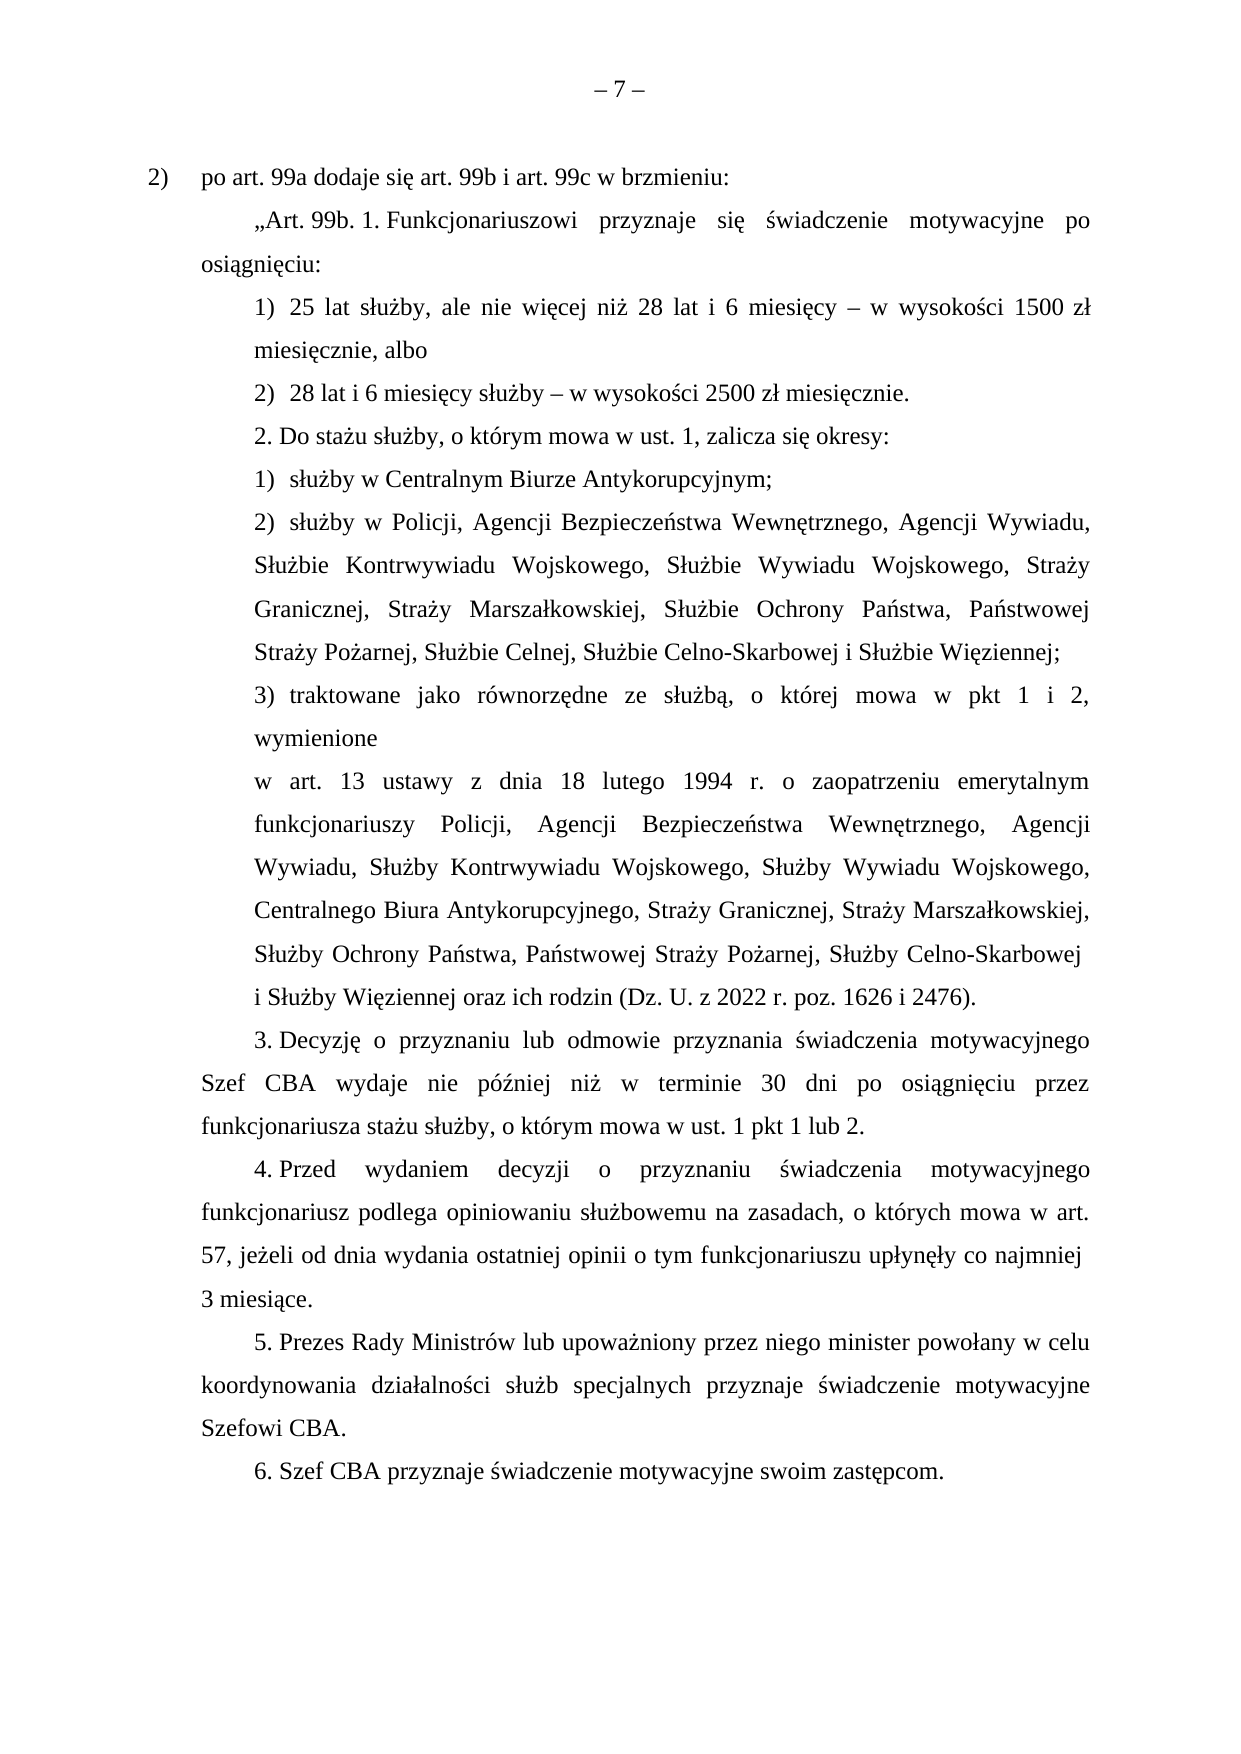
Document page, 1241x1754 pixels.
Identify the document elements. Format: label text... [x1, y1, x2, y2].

text 2) służby w Policji, Agencji Bezpieczeństwa Wewnętrznego, Agencji Wywiadu, Służbie Kontrwywiadu Wojskowego, Służbie Wywiadu Wojskowego, Straży Granicznej, Straży Marszałkowskiej, Służbie Ochrony Państwa, Państwowej Straży Pożarnej, Służbie Celnej, Służbie Celno-Skarbowej i Służbie Więziennej; [254, 507, 1091, 666]
text 4. Przed wydaniem decyzji o przyznaniu świadczenia motywacyjnego funkcjonariusz podlega opiniowaniu służbowemu na zasadach, o których mowa w art. 57, jeżeli od dnia wydania ostatniej opinii o tym funkcjonariuszu upłynęły co najmniej 3 miesiące. [201, 1154, 1091, 1312]
text 2) 28 lat i 6 miesięcy służby – w wysokości 2500 zł miesięcznie. [254, 378, 1091, 407]
text 2. Do stażu służby, o którym mowa w ust. 1, zalicza się okresy: [201, 421, 1091, 450]
text 2) po art. 99a dodaje się art. 99b i art. 99c w brzmieniu: [148, 162, 1091, 191]
text 5. Prezes Rady Ministrów lub upoważniony przez niego minister powołany w celu koordynowania działalności służb specjalnych przyznaje świadczenie motywacyjne Szefowi CBA. [201, 1327, 1091, 1442]
text 3) traktowane jako równorzędne ze służbą, o której mowa w pkt 1 i 2, wymienione w art. 13 ustawy z dnia 18 lutego 1994 r. o zaopatrzeniu emerytalnym funkcjonariuszy Policji, Agencji Bezpieczeństwa Wewnętrznego, Agencji Wywiadu, Służby Kontrwywiadu Wojskowego, Służby Wywiadu Wojskowego, Centralnego Biura Antykorupcyjnego, Straży Granicznej, Straży Marszałkowskiej, Służby Ochrony Państwa, Państwowej Straży Pożarnej, Służby Celno-Skarbowej i Służby Więziennej oraz ich rodzin (Dz. U. z 2022 r. poz. 1626 i 2476). [254, 680, 1091, 1011]
text 1) 25 lat służby, ale nie więcej niż 28 lat i 6 miesięcy – w wysokości 1500 zł miesięcznie, albo [254, 292, 1091, 364]
text 6. Szef CBA przyznaje świadczenie motywacyjne swoim zastępcom. [201, 1456, 1091, 1485]
text 1) służby w Centralnym Biurze Antykorupcyjnym; [254, 464, 1091, 493]
text 3. Decyzję o przyznaniu lub odmowie przyznania świadczenia motywacyjnego Szef CBA wydaje nie później niż w terminie 30 dni po osiągnięciu przez funkcjonariusza stażu służby, o którym mowa w ust. 1 pkt 1 lub 2. [201, 1025, 1091, 1140]
text „Art. 99b. 1. Funkcjonariuszowi przyznaje się świadczenie motywacyjne po osiągnięciu: [201, 206, 1091, 277]
